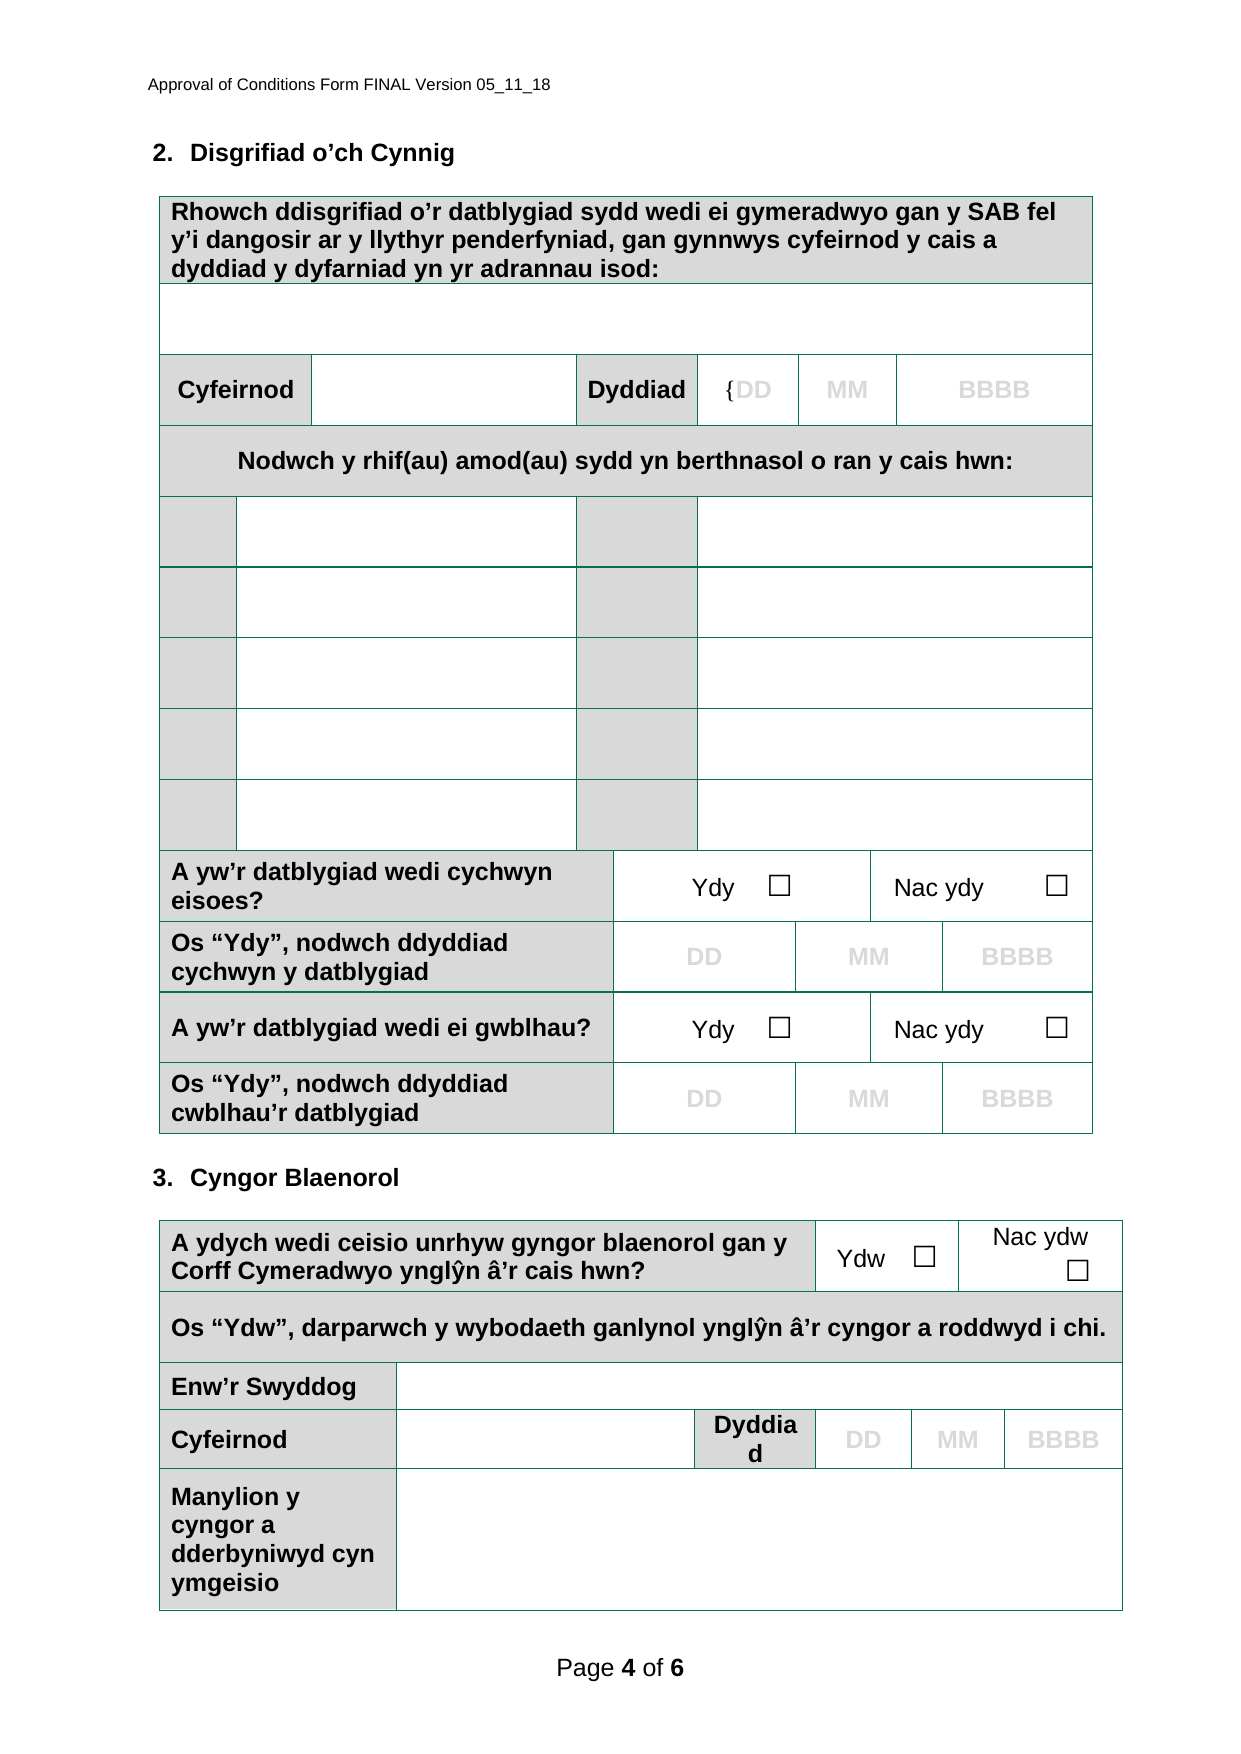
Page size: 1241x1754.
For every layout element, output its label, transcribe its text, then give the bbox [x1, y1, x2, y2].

table_cell Cyfeirnod [160, 1410, 396, 1468]
table_header Nac ydw [959, 1221, 1122, 1291]
table_cell [160, 497, 236, 566]
table_cell BBBB [1005, 1410, 1122, 1468]
table_cell Cyfeirnod [160, 355, 311, 425]
table_cell Nac ydy [871, 851, 1092, 921]
table_cell [237, 780, 576, 850]
table_cell [577, 780, 697, 850]
table_cell [577, 568, 697, 637]
table_cell A yw’r datblygiad wedi ei gwblhau? [160, 993, 613, 1062]
table_cell Enw’r Swyddog [160, 1363, 396, 1409]
table_cell [698, 568, 1092, 637]
table_cell [237, 709, 576, 779]
table_cell [160, 638, 236, 708]
table_cell MM [796, 1063, 942, 1133]
table_cell BBBB [943, 922, 1092, 991]
table_cell [160, 568, 236, 637]
table_cell [237, 497, 576, 566]
table_cell [577, 709, 697, 779]
table_cell [698, 780, 1092, 850]
table_cell Os “Ydy”, nodwch ddyddiad cwblhau’r datblygiad [160, 1063, 613, 1133]
table_cell [698, 709, 1092, 779]
table_cell Os “Ydy”, nodwch ddyddiad cychwyn y datblygiad [160, 922, 613, 991]
table_cell MM [796, 922, 942, 991]
table_cell [397, 1363, 1122, 1409]
table_header Rhowch ddisgrifiad o’r datblygiad sydd wedi ei gymeradwyo gan y SAB fel y’i dangosir ar y llythyr penderfyniad, gan gynnwys cyfeirnod y cais a dyddiad y dyfarniad yn yr adrannau isod: [160, 197, 1092, 283]
table_cell DD [614, 1063, 795, 1133]
table_cell DD [614, 922, 795, 991]
table_cell MM [799, 355, 896, 425]
table_cell Ydy [614, 993, 870, 1062]
table_header Ydw [816, 1221, 958, 1291]
table_cell [577, 638, 697, 708]
table_cell [160, 284, 1092, 354]
table_cell [397, 1469, 1122, 1609]
table_cell A yw’r datblygiad wedi cychwyn eisoes? [160, 851, 613, 921]
table_cell [237, 568, 576, 637]
list Cyngor Blaenorol [152, 1163, 1092, 1192]
table_cell [160, 709, 236, 779]
table_cell BBBB [943, 1063, 1092, 1133]
table_cell Manylion y cyngor a dderbyniwyd cyn ymgeisio [160, 1469, 396, 1609]
table_cell DD [816, 1410, 911, 1468]
list Disgrifiad o’ch Cynnig [152, 138, 1092, 167]
table_cell [312, 355, 576, 425]
table_cell Nodwch y rhif(au) amod(au) sydd yn berthnasol o ran y cais hwn: [160, 426, 1092, 496]
table_cell Ydy [614, 851, 870, 921]
table_cell MM [912, 1410, 1004, 1468]
table_header A ydych wedi ceisio unrhyw gyngor blaenorol gan y Corff Cymeradwyo ynglŷn â’r cais hwn? [160, 1221, 815, 1291]
table_cell Os “Ydw”, darparwch y wybodaeth ganlynol ynglŷn â’r cyngor a roddwyd i chi. [160, 1292, 1122, 1362]
table_cell BBBB [897, 355, 1092, 425]
table_cell [698, 497, 1092, 566]
table_cell [160, 780, 236, 850]
table_cell [698, 638, 1092, 708]
table_cell [577, 497, 697, 566]
table_cell Dyddiad [695, 1410, 815, 1468]
table_cell [397, 1410, 694, 1468]
table_cell [237, 638, 576, 708]
table_cell Nac ydy [871, 993, 1092, 1062]
table_cell {DD [698, 355, 798, 425]
table_cell Dyddiad [577, 355, 697, 425]
